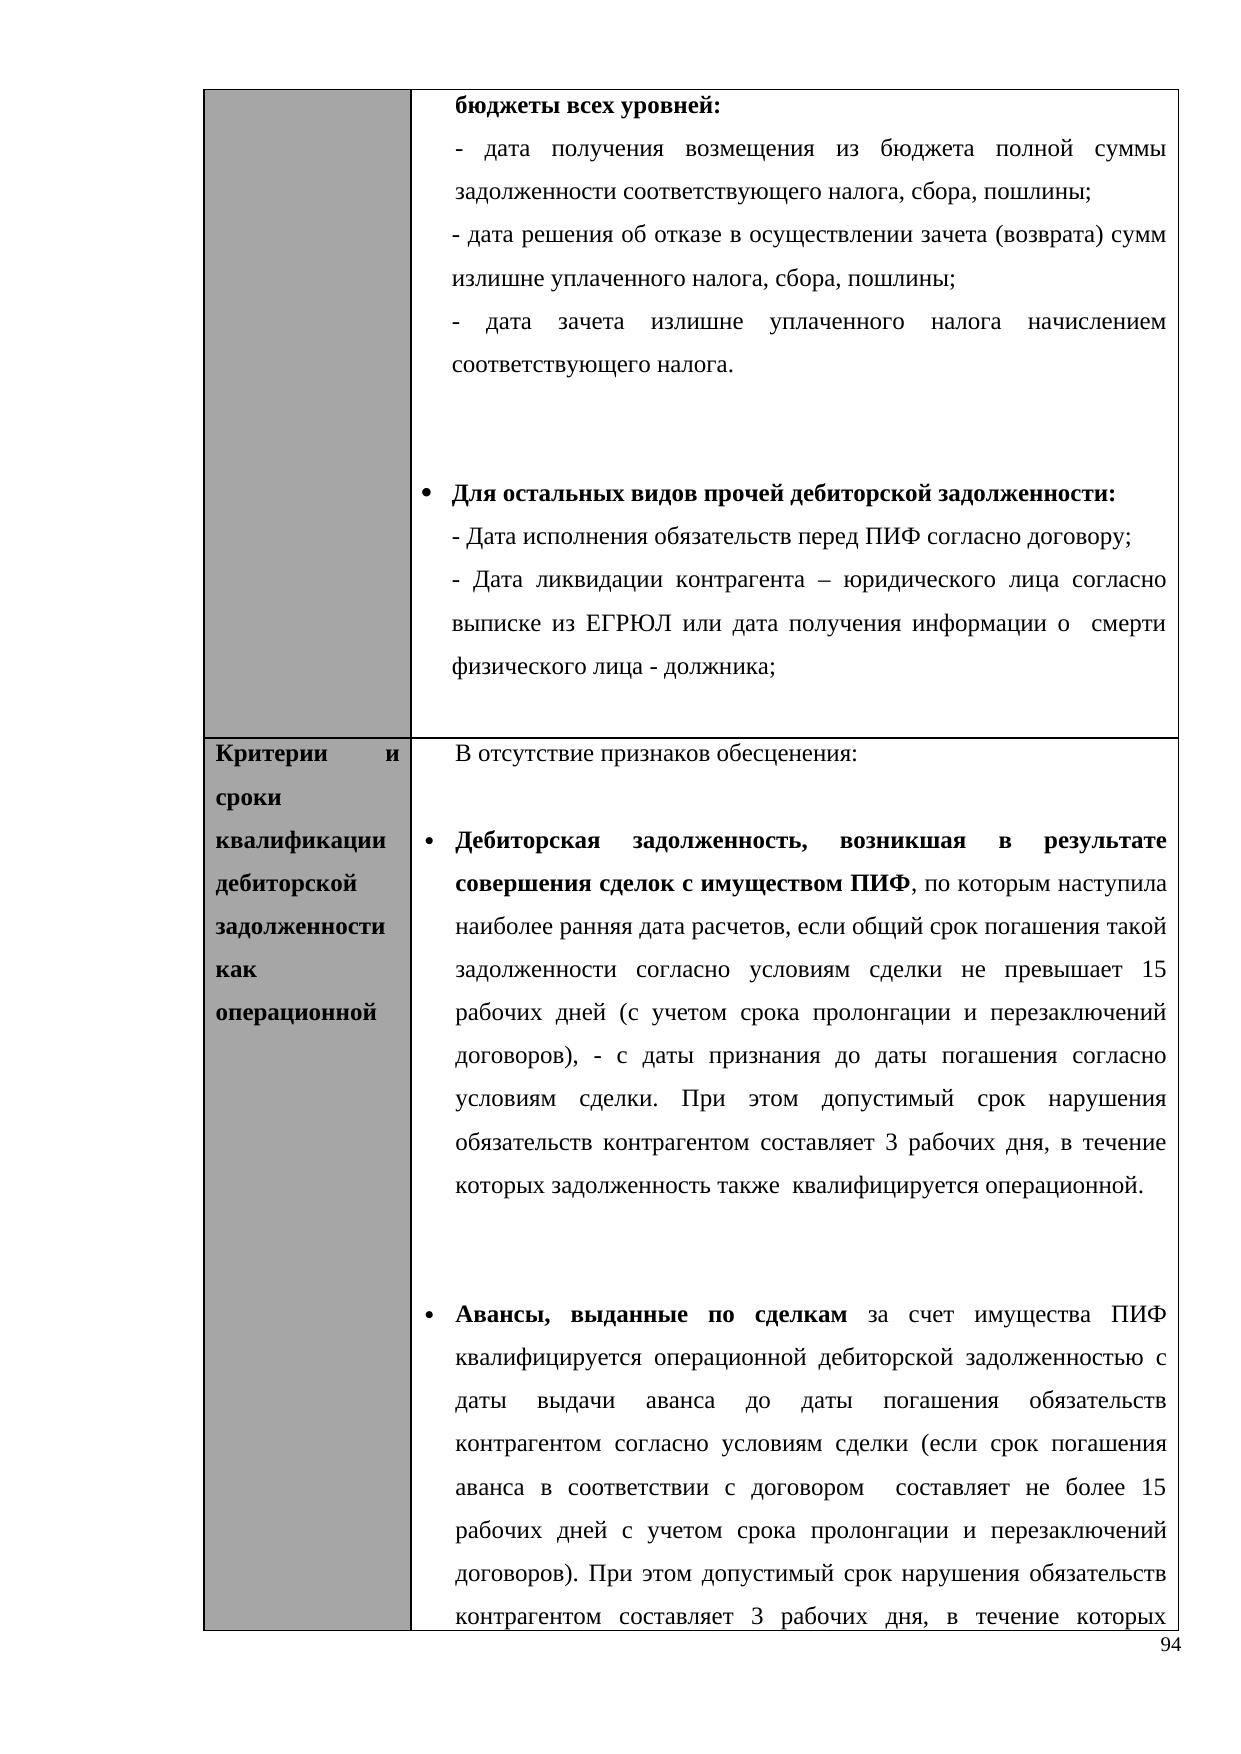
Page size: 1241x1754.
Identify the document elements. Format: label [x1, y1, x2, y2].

table_cell [205, 739, 410, 1630]
table_cell [412, 90, 1178, 737]
table_cell [412, 739, 1178, 1630]
table_cell [205, 90, 410, 737]
